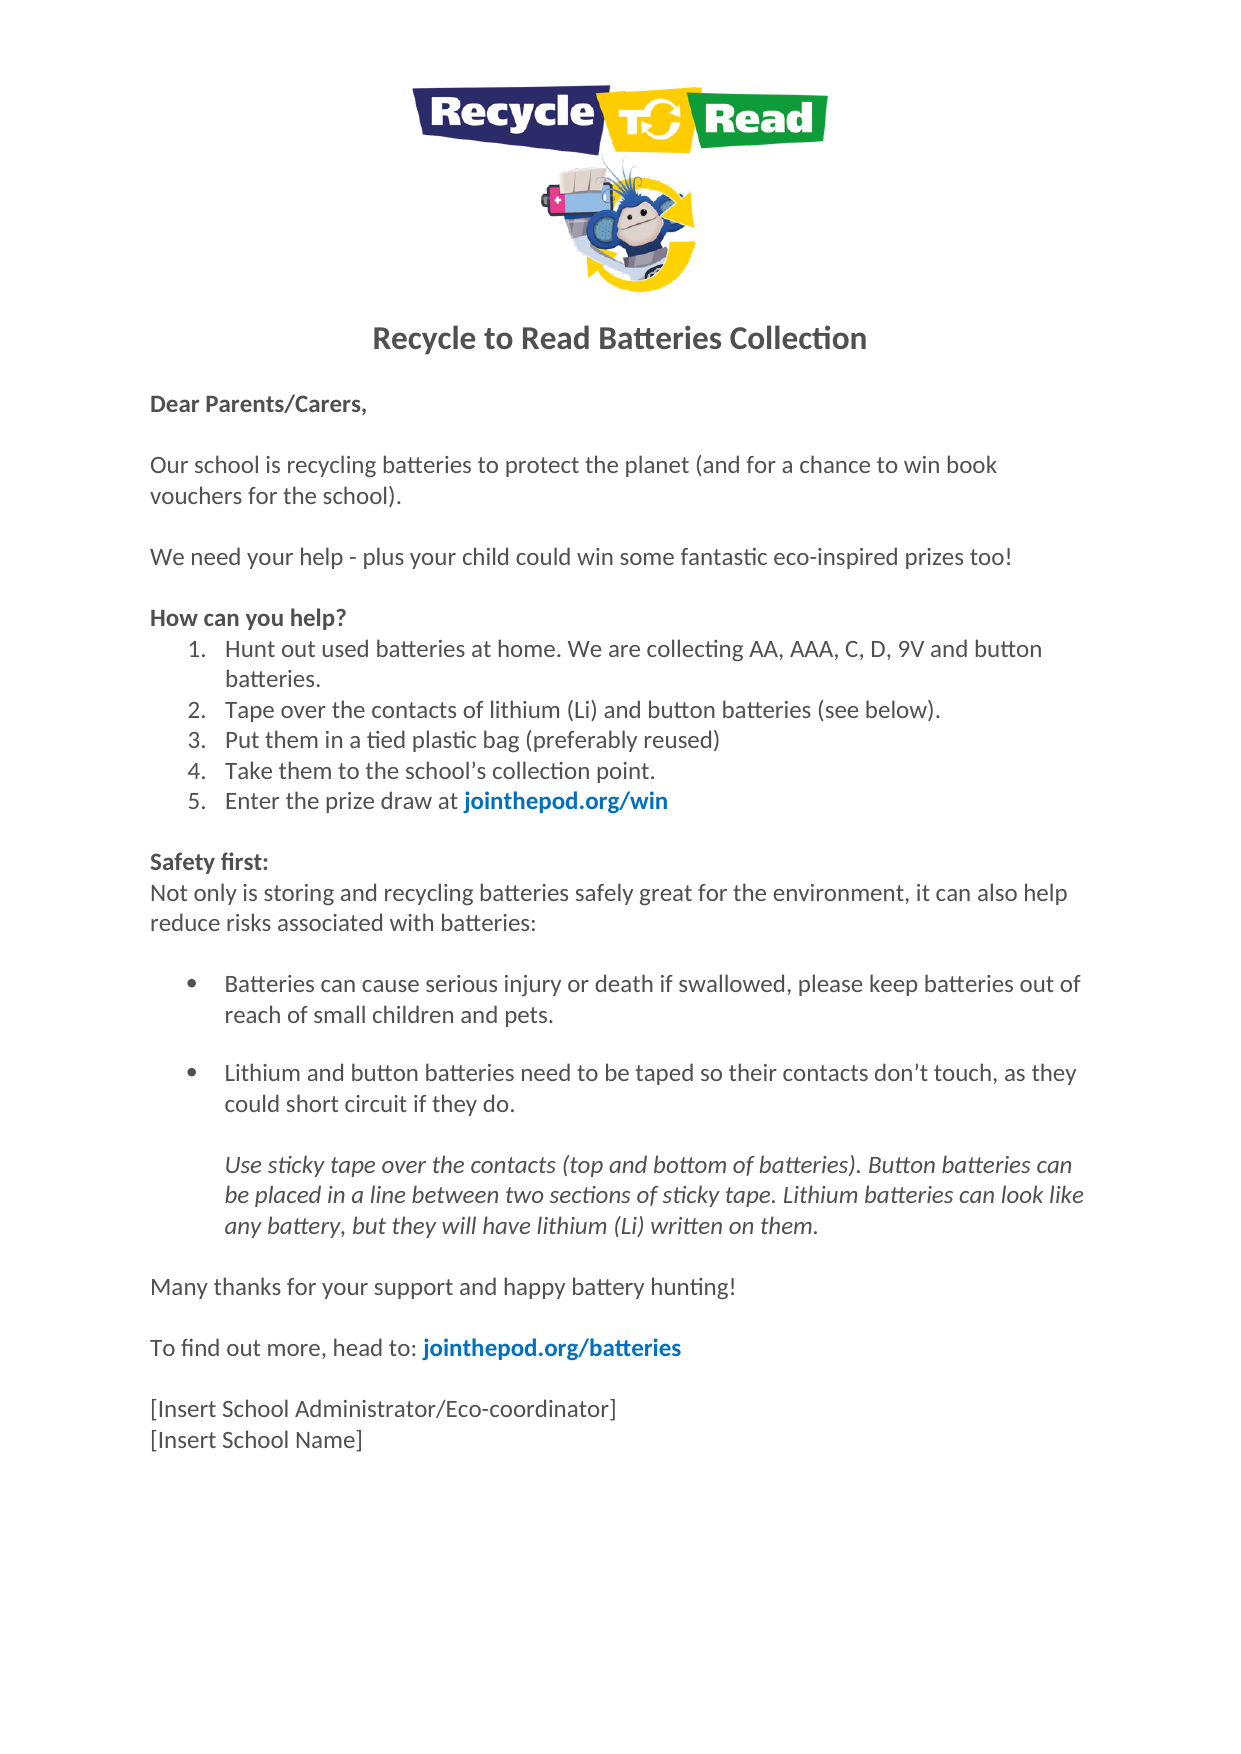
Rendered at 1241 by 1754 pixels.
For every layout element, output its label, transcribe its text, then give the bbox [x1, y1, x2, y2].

text Recycle to Read Batteries Collection [150, 317, 1090, 358]
text Not only is storing and recycling batteries safely great for the environment, it can also help reduce risks associated with batteries: [150, 877, 1090, 938]
list Take them to the school’s collection point. [187, 755, 1090, 785]
list Put them in a tied plastic bag (preferably reused) [187, 724, 1090, 755]
list Tape over the contacts of lithium (Li) and button batteries (see below). [187, 694, 1090, 724]
picture [400, 76, 840, 306]
text Dear Parents/Carers, [150, 389, 1090, 419]
text Many thanks for your support and happy battery hunting! [150, 1271, 1090, 1302]
text To find out more, head to: jointhepod.org/batteries [150, 1332, 1090, 1363]
text We need your help - plus your child could win some fantastic eco-inspired prizes too! [150, 541, 1090, 572]
list Use sticky tape over the contacts (top and bottom of batteries). Button batteries can be placed in a line between two sections of sticky tape. Lithium batteries can look like any battery, but they will have lithium (Li) written on them. [224, 1149, 1090, 1241]
list Batteries can cause serious injury or death if swallowed, please keep batteries out of reach of small children and pets. [187, 968, 1090, 1029]
text Our school is recycling batteries to protect the planet (and for a chance to win book vouchers for the school). [150, 450, 1090, 511]
text Safety first: [150, 846, 1090, 877]
text [Insert School Name] [150, 1424, 1090, 1454]
text [Insert School Administrator/Eco-coordinator] [150, 1393, 1090, 1424]
list Lithium and button batteries need to be taped so their contacts don’t touch, as they could short circuit if they do. [187, 1058, 1090, 1119]
text How can you help? [150, 602, 1090, 633]
list Enter the prize draw at jointhepod.org/win [187, 785, 1090, 816]
list Hunt out used batteries at home. We are collecting AA, AAA, C, D, 9V and button batteries. [187, 633, 1090, 694]
